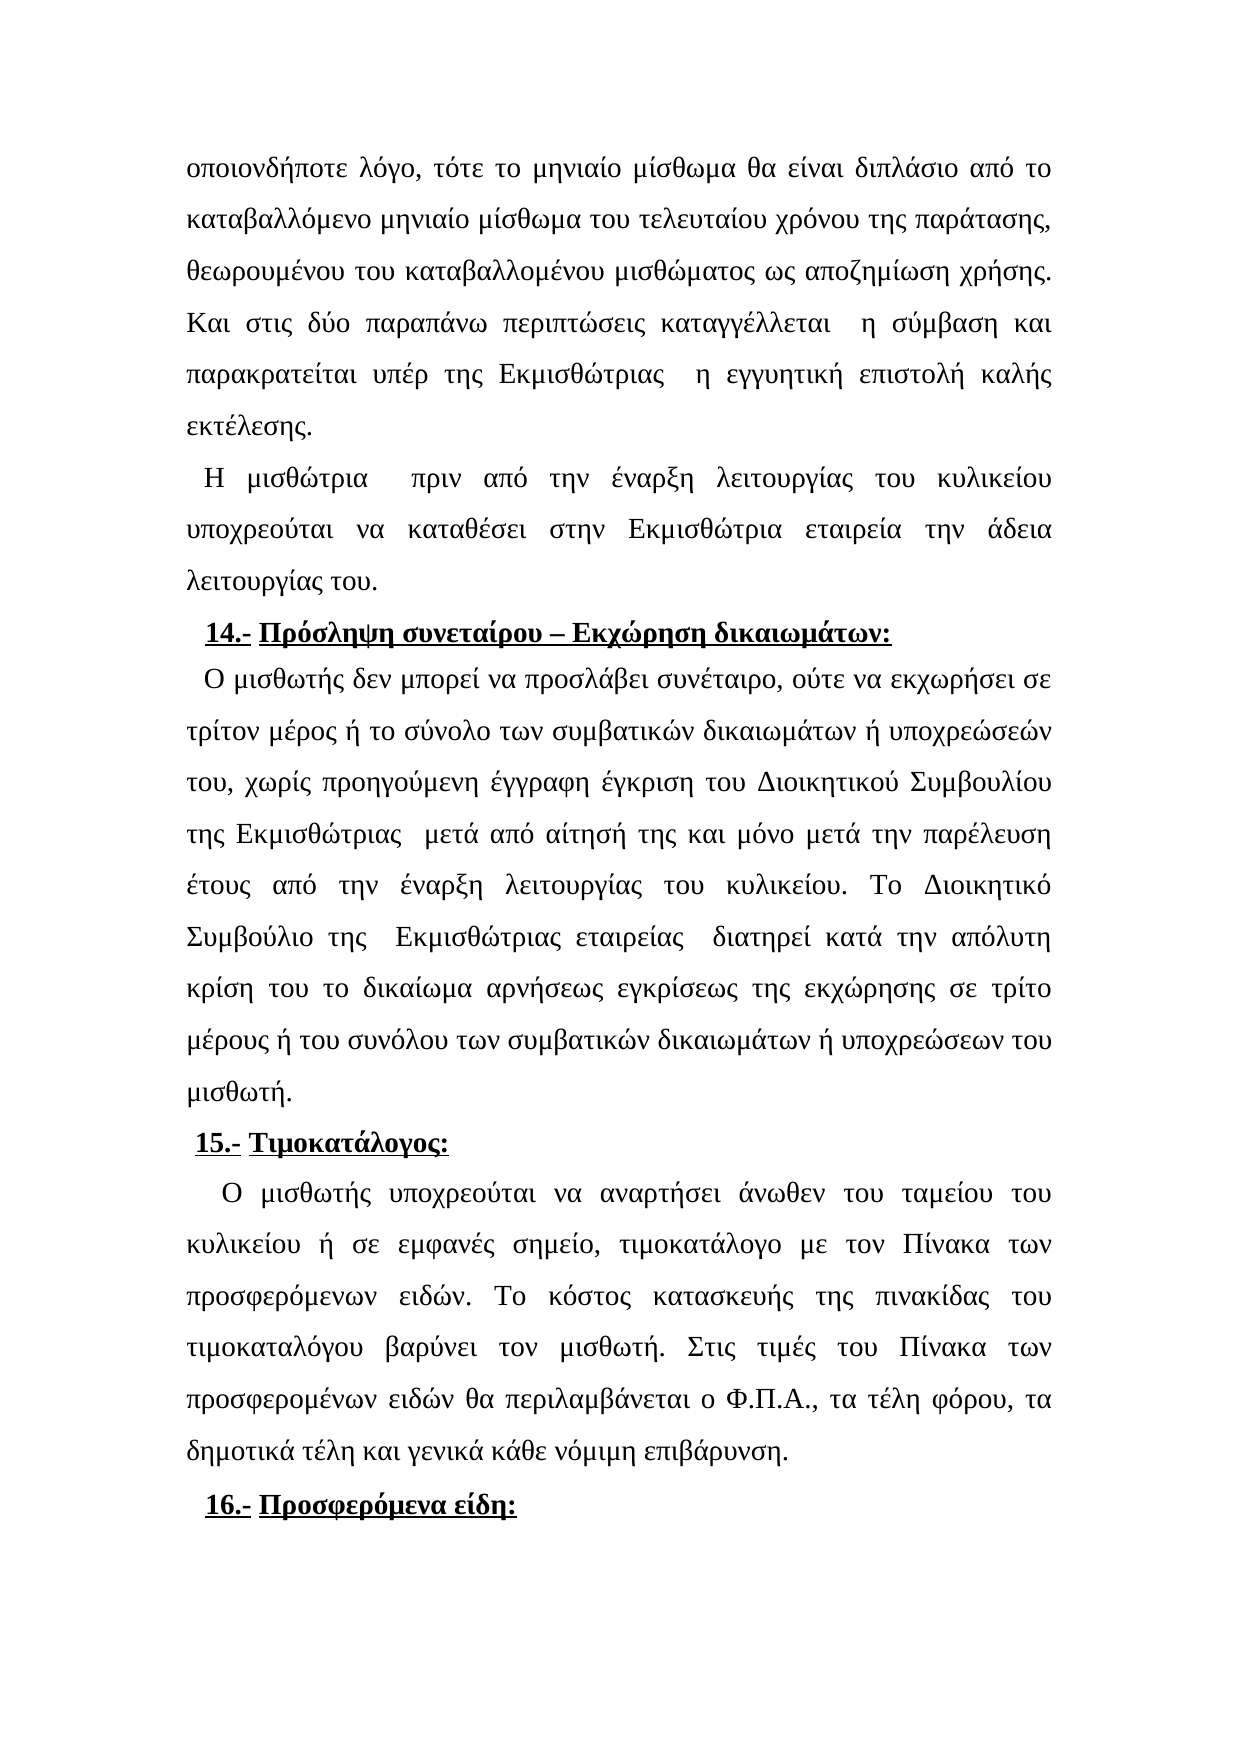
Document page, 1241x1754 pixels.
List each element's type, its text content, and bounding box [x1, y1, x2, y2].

text Η μισθώτρια πριν από την έναρξη λειτουργίας του κυλικείου υποχρεούται να καταθέσει στην Εκμισθώτρια εταιρεία την άδεια λειτουργίας του. [186, 460, 1053, 596]
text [186, 150, 1053, 441]
text 16.- Προσφερόμενα είδη: [187, 1487, 1053, 1521]
text 15.- Τιμοκατάλογος: [187, 1126, 1053, 1159]
text Ο μισθωτής υποχρεούται να αναρτήσει άνωθεν του ταμείου του κυλικείου ή σε εμφανές σημείο, τιμοκατάλογο με τον Πίνακα των προσφερόμενων ειδών. Το κόστος κατασκευής της πινακίδας του τιμοκαταλόγου βαρύνει τον μισθωτή. Στις τιμές του Πίνακα των προσφερομένων ειδών θα περιλαμβάνεται ο Φ.Π.Α., τα τέλη φόρου, τα δημοτικά τέλη και γενικά κάθε νόμιμη επιβάρυνση. [186, 1175, 1053, 1466]
text 14.- Πρόσληψη συνεταίρου – Εκχώρηση δικαιωμάτων: [187, 615, 1053, 648]
text Ο μισθωτής δεν μπορεί να προσλάβει συνέταιρο, ούτε να εκχωρήσει σε τρίτον μέρος ή το σύνολο των συμβατικών δικαιωμάτων ή υποχρεώσεών του, χωρίς προηγούμενη έγγραφη έγκριση του Διοικητικού Συμβουλίου της Εκμισθώτριας μετά από αίτησή της και μόνο μετά την παρέλευση έτους από την έναρξη λειτουργίας του κυλικείου. Το Διοικητικό Συμβούλιο της Εκμισθώτριας εταιρείας διατηρεί κατά την απόλυτη κρίση του το δικαίωμα αρνήσεως εγκρίσεως της εκχώρησης σε τρίτο μέρους ή του συνόλου των συμβατικών δικαιωμάτων ή υποχρεώσεων του μισθωτή. [186, 661, 1053, 1107]
